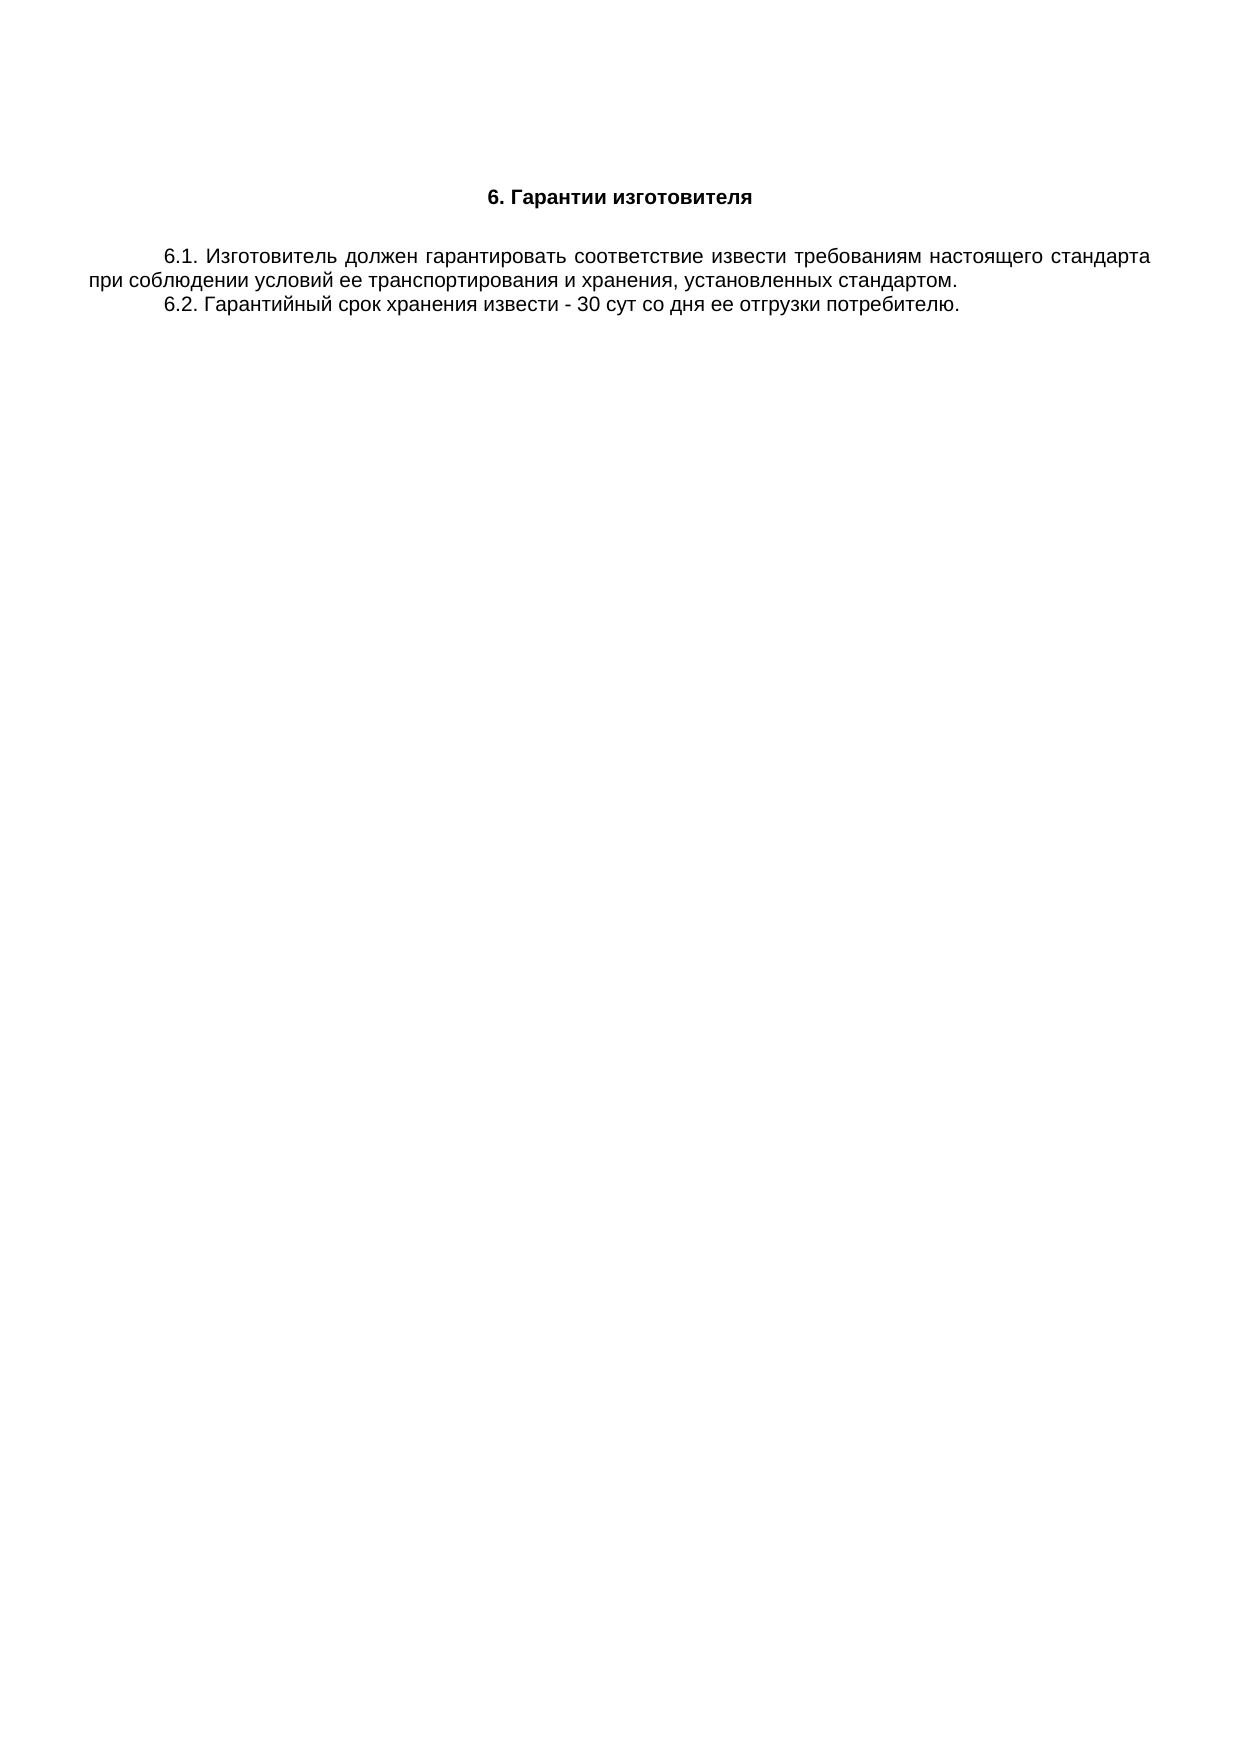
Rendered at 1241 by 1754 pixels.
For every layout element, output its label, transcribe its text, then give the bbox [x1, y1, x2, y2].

list 6. Гарантии изготовителя [88, 185, 1152, 209]
text 6.1. Изготовитель должен гарантировать соответствие извести требованиям настоящего стандарта при соблюдении условий ее транспортирования и хранения, установленных стандартом. [88, 244, 1152, 292]
text 6.2. Гарантийный срок хранения извести - 30 сут со дня ее отгрузки потребителю. [88, 292, 1152, 316]
